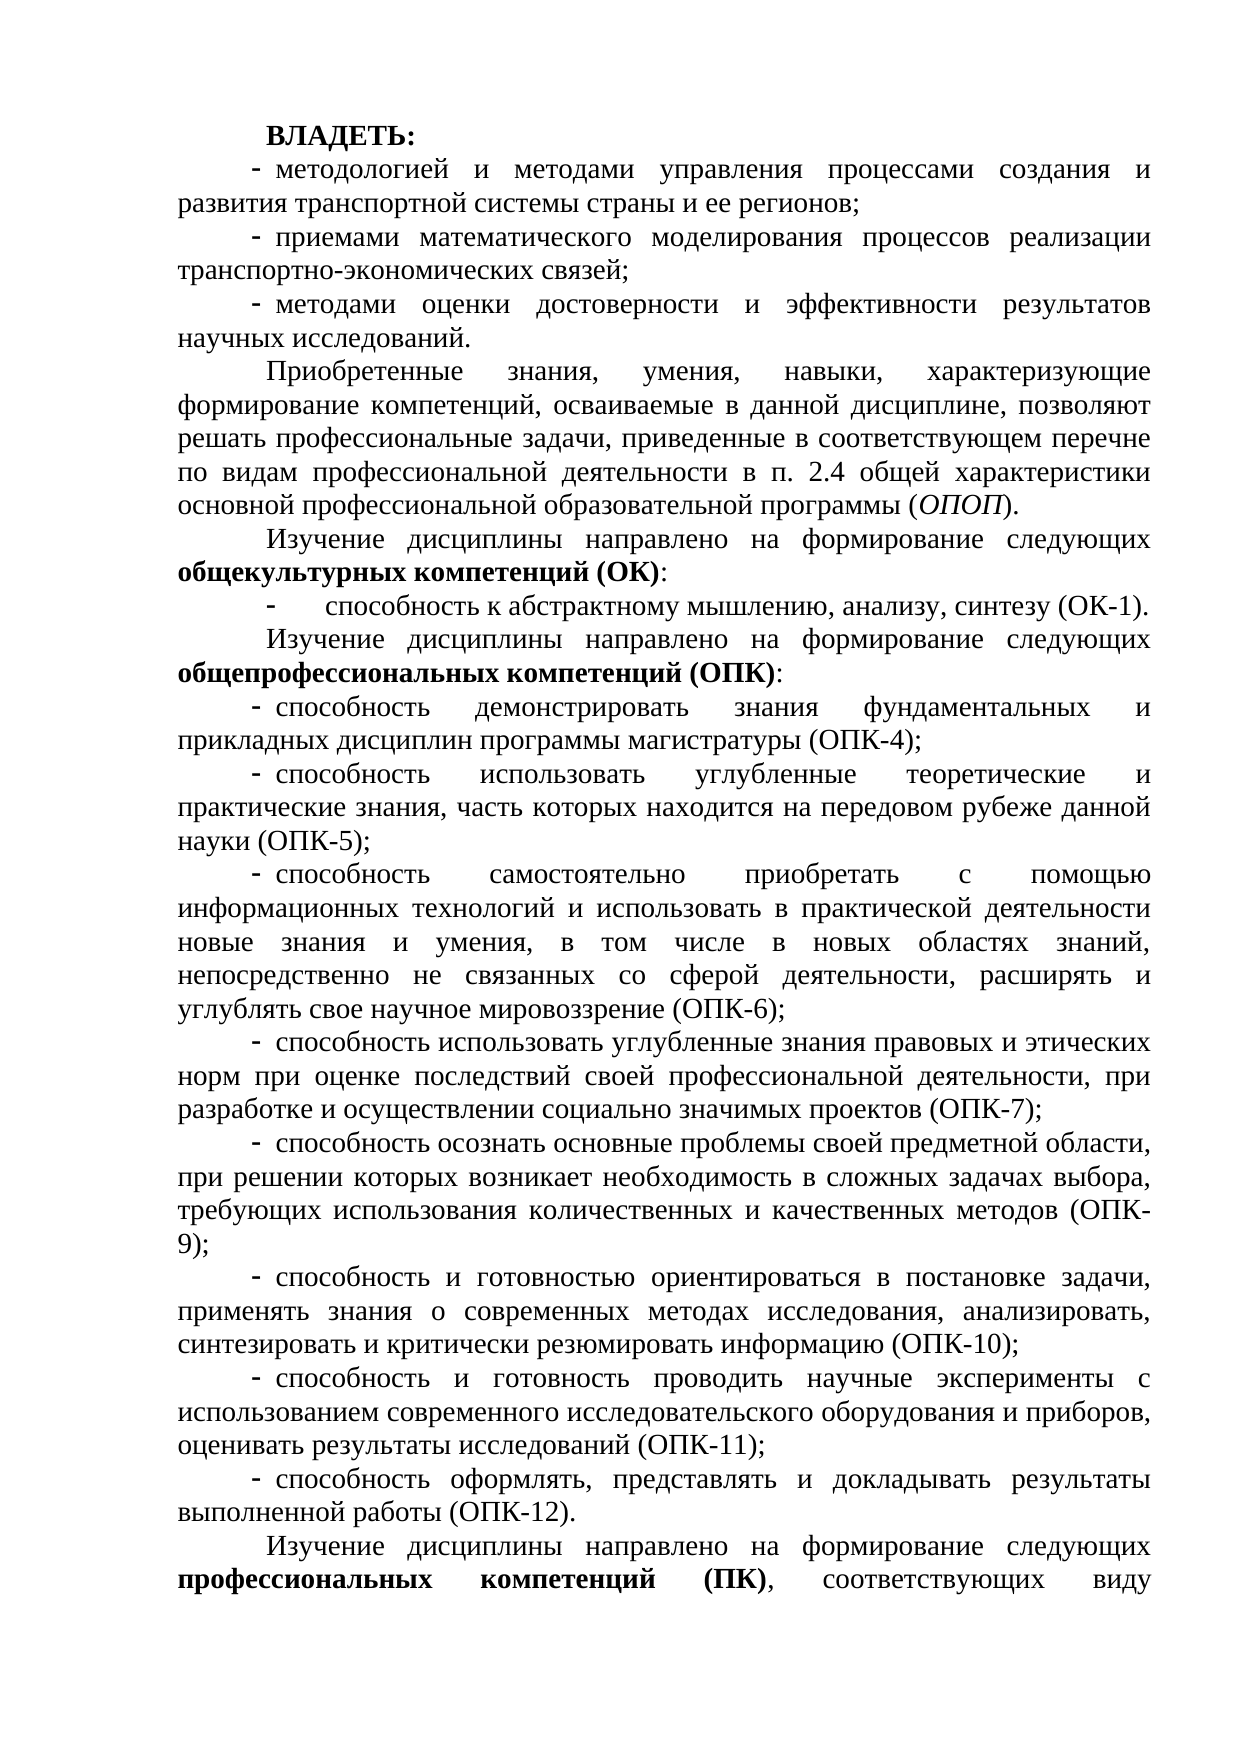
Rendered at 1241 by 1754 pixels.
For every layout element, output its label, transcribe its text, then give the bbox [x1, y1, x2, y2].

list способность использовать углубленные теоретические и практические знания, часть которых находится на передовом рубеже данной науки (ОПК-5); [177, 756, 1152, 857]
list приемами математического моделирования процессов реализации транспортно-экономических связей; [177, 219, 1152, 286]
list способность демонстрировать знания фундаментальных и прикладных дисциплин программы магистратуры (ОПК-4); [177, 689, 1152, 756]
list способность оформлять, представлять и докладывать результаты выполненной работы (ОПК-12). [177, 1461, 1152, 1528]
list способность и готовностью ориентироваться в постановке задачи, применять знания о современных методах исследования, анализировать, синтезировать и критически резюмировать информацию (ОПК-10); [177, 1259, 1152, 1360]
list способность осознать основные проблемы своей предметной области, при решении которых возникает необходимость в сложных задачах выбора, требующих использования количественных и качественных методов (ОПК-9); [177, 1125, 1152, 1259]
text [177, 1528, 1152, 1595]
list методами оценки достоверности и эффективности результатов научных исследований. [177, 286, 1152, 353]
list методологией и методами управления процессами создания и развития транспортной системы страны и ее регионов; [177, 152, 1152, 219]
text ВЛАДЕТЬ: [177, 118, 1152, 152]
text Изучение дисциплины направлено на формирование следующих общепрофессиональных компетенций (ОПК): [177, 622, 1152, 689]
list способность самостоятельно приобретать с помощью информационных технологий и использовать в практической деятельности новые знания и умения, в том числе в новых областях знаний, непосредственно не связанных со сферой деятельности, расширять и углублять свое научное мировоззрение (ОПК-6); [177, 857, 1152, 1024]
list способность и готовность проводить научные эксперименты с использованием современного исследовательского оборудования и приборов, оценивать результаты исследований (ОПК-11); [177, 1360, 1152, 1461]
list способность к абстрактному мышлению, анализу, синтезу (ОК-1). [177, 588, 1152, 622]
list способность использовать углубленные знания правовых и этических норм при оценке последствий своей профессиональной деятельности, при разработке и осуществлении социально значимых проектов (ОПК-7); [177, 1024, 1152, 1125]
text Изучение дисциплины направлено на формирование следующих общекультурных компетенций (ОК): [177, 521, 1152, 588]
text Приобретенные знания, умения, навыки, характеризующие формирование компетенций, осваиваемые в данной дисциплине, позволяют решать профессиональные задачи, приведенные в соответствующем перечне по видам профессиональной деятельности в п. 2.4 общей характеристики основной профессиональной образовательной программы (ОПОП). [177, 353, 1152, 521]
